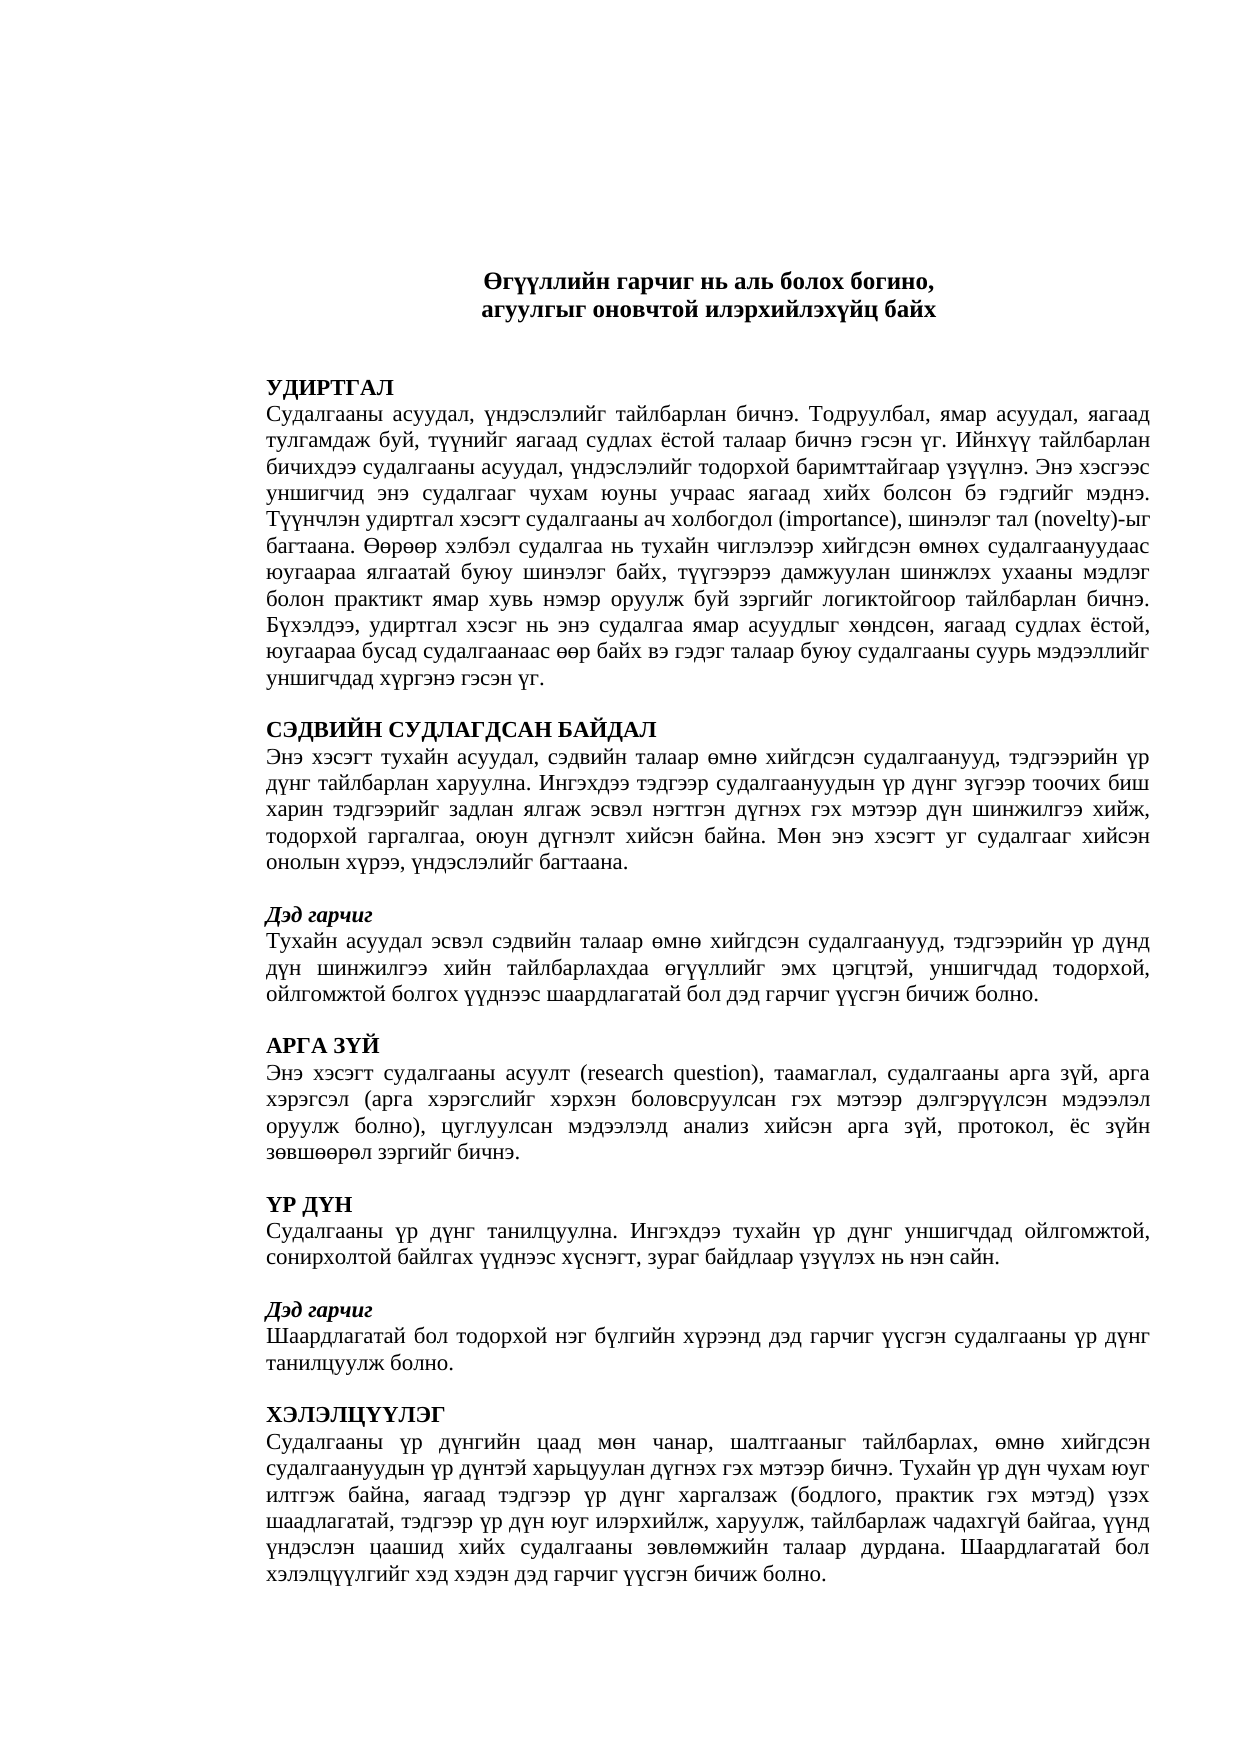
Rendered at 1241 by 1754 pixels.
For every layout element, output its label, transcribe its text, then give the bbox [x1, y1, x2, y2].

text Энэ хэсэгт судалгааны асуулт (research question), таамаглал, судалгааны арга зүй, арга хэрэгсэл (арга хэрэгслийг хэрхэн боловсруулсан гэх мэтээр дэлгэрүүлсэн мэдээлэл оруулж болно), цуглуулсан мэдээлэлд анализ хийсэн арга зүй, протокол, ёс зүйн зөвшөөрөл зэргийг бичнэ. [266, 1059, 1152, 1164]
text Судалгааны үр дүнг танилцуулна. Ингэхдээ тухайн үр дүнг уншигчдад ойлгомжтой, сонирхолтой байлгах үүднээс хүснэгт, зураг байдлаар үзүүлэх нь нэн сайн. [266, 1217, 1152, 1270]
text АРГА ЗҮЙ [266, 1033, 1152, 1059]
text Судалгааны асуудал, үндэслэлийг тайлбарлан бичнэ. Тодруулбал, ямар асуудал, яагаад тулгамдаж буй, түүнийг яагаад судлах ёстой талаар бичнэ гэсэн үг. Ийнхүү тайлбарлан бичихдээ судалгааны асуудал, үндэслэлийг тодорхой баримттайгаар үзүүлнэ. Энэ хэсгээс уншигчид энэ судалгааг чухам юуны учраас яагаад хийх болсон бэ гэдгийг мэднэ. Түүнчлэн удиртгал хэсэгт судалгааны ач холбогдол (importance), шинэлэг тал (novelty)-ыг багтаана. Өөрөөр хэлбэл судалгаа нь тухайн чиглэлээр хийгдсэн өмнөх судалгаануудаас юугаараа ялгаатай буюу шинэлэг байх, түүгээрээ дамжуулан шинжлэх ухааны мэдлэг болон практикт ямар хувь нэмэр оруулж буй зэргийг логиктойгоор тайлбарлан бичнэ. Бүхэлдээ, удиртгал хэсэг нь энэ судалгаа ямар асуудлыг хөндсөн, яагаад судлах ёстой, юугаараа бусад судалгаанаас өөр байх вэ гэдэг талаар буюу судалгааны суурь мэдээллийг уншигчдад хүргэнэ гэсэн үг. [266, 400, 1152, 690]
text ҮР ДҮН [266, 1191, 1152, 1217]
text Судалгааны үр дүнгийн цаад мөн чанар, шалтгааныг тайлбарлах, өмнө хийгдсэн судалгаануудын үр дүнтэй харьцуулан дүгнэх гэх мэтээр бичнэ. Тухайн үр дүн чухам юуг илтгэж байна, яагаад тэдгээр үр дүнг харгалзаж (бодлого, практик гэх мэтэд) үзэх шаадлагатай, тэдгээр үр дүн юуг илэрхийлж, харуулж, тайлбарлаж чадахгүй байгаа, үүнд үндэслэн цаашид хийх судалгааны зөвлөмжийн талаар дурдана. Шаардлагатай бол хэлэлцүүлгийг хэд хэдэн дэд гарчиг үүсгэн бичиж болно. [266, 1428, 1152, 1586]
text СЭДВИЙН СУДЛАГДСАН БАЙДАЛ [266, 716, 1152, 743]
text Тухайн асуудал эсвэл сэдвийн талаар өмнө хийгдсэн судалгаанууд, тэдгээрийн үр дүнд дүн шинжилгээ хийн тайлбарлахдаа өгүүллийг эмх цэгцтэй, уншигчдад тодорхой, ойлгомжтой болгох үүднээс шаардлагатай бол дэд гарчиг үүсгэн бичиж болно. [266, 927, 1152, 1006]
text ХЭЛЭЛЦҮҮЛЭГ [266, 1402, 1152, 1428]
text Дэд гарчиг [266, 1296, 1152, 1322]
text УДИРТГАЛ [266, 374, 1152, 400]
title Өгүүллийн гарчиг нь аль болох богино, [266, 266, 1152, 294]
text Шаардлагатай бол тодорхой нэг бүлгийн хүрээнд дэд гарчиг үүсгэн судалгааны үр дүнг танилцуулж болно. [266, 1322, 1152, 1375]
text Дэд гарчиг [266, 901, 1152, 927]
text Энэ хэсэгт тухайн асуудал, сэдвийн талаар өмнө хийгдсэн судалгаанууд, тэдгээрийн үр дүнг тайлбарлан харуулна. Ингэхдээ тэдгээр судалгаануудын үр дүнг зүгээр тоочих биш харин тэдгээрийг задлан ялгаж эсвэл нэгтгэн дүгнэх гэх мэтээр дүн шинжилгээ хийж, тодорхой гаргалгаа, оюун дүгнэлт хийсэн байна. Мөн энэ хэсэгт уг судалгааг хийсэн онолын хүрээ, үндэслэлийг багтаана. [266, 743, 1152, 874]
title агуулгыг оновчтой илэрхийлэхүйц байх [266, 294, 1152, 323]
